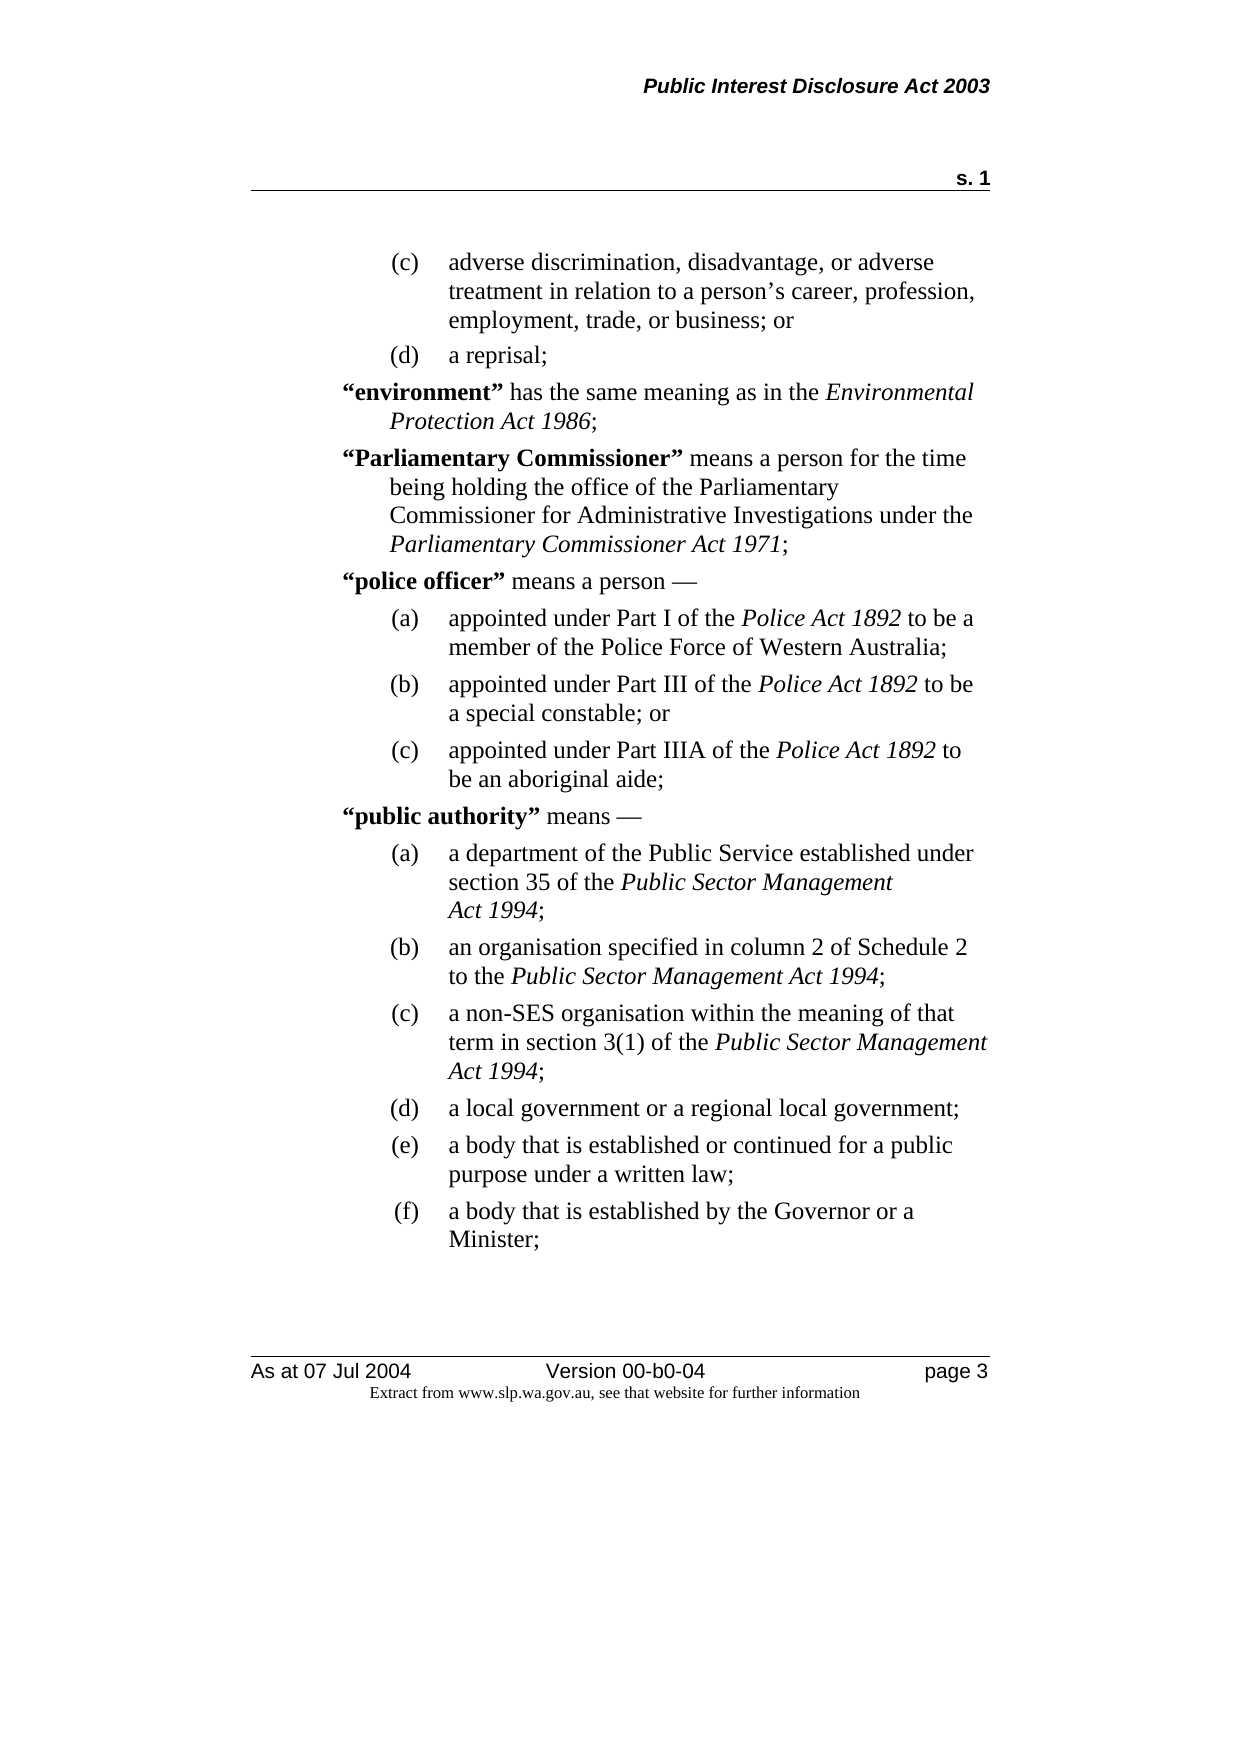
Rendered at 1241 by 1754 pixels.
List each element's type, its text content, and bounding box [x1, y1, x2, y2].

text “public authority” means — [251, 801, 990, 829]
text (c) a non-SES organisation within the meaning of that term in section 3(1) of the Public Sector Management Act 1994; [251, 998, 990, 1084]
text (a) a department of the Public Service established under section 35 of the Public Sector Management Act 1994; [251, 838, 990, 924]
text (d) a local government or a regional local government; [251, 1093, 990, 1122]
text (b) an organisation specified in column 2 of Schedule 2 to the Public Sector Management Act 1994; [251, 932, 990, 990]
text (f) a body that is established by the Governor or a Minister; [251, 1196, 990, 1253]
text (d) a reprisal; [251, 340, 990, 369]
text (c) appointed under Part IIIA of the Police Act 1892 to be an aboriginal aide; [251, 735, 990, 792]
text “police officer” means a person — [251, 566, 990, 595]
text “environment” has the same meaning as in the Environmental Protection Act 1986; [251, 377, 990, 434]
text “Parliamentary Commissioner” means a person for the time being holding the office of the Parliamentary Commissioner for Administrative Investigations under the Parliamentary Commissioner Act 1971; [251, 443, 990, 558]
text (c) adverse discrimination, disadvantage, or adverse treatment in relation to a person’s career, profession, employment, trade, or business; or [251, 247, 990, 334]
text (b) appointed under Part III of the Police Act 1892 to be a special constable; or [251, 669, 990, 727]
text (e) a body that is established or continued for a public purpose under a written law; [251, 1130, 990, 1187]
text (a) appointed under Part I of the Police Act 1892 to be a member of the Police Force of Western Australia; [251, 603, 990, 661]
